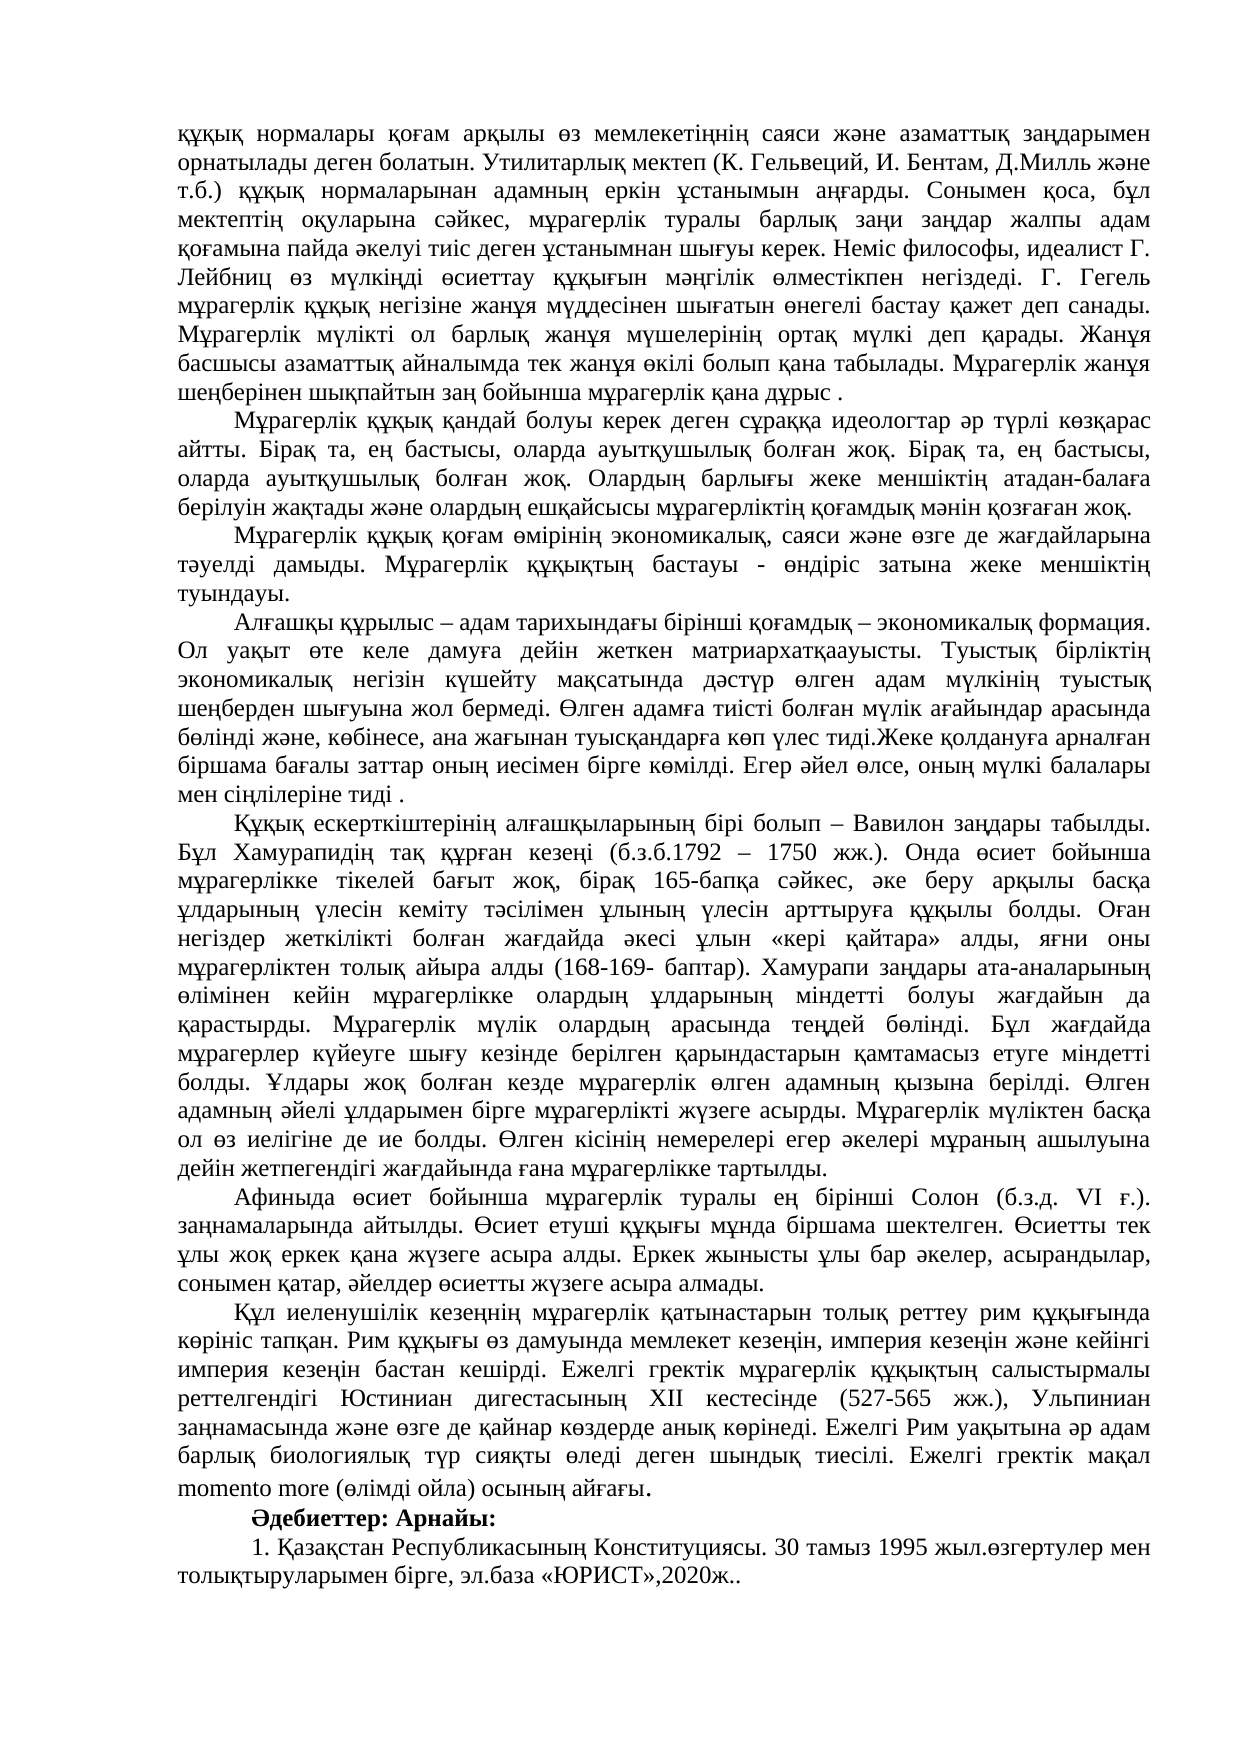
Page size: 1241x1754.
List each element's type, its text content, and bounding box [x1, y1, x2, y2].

text Мұрагерлік құқық қандай болуы керек деген сұраққа идеологтар әр түрлі көзқарас айтты. Бірақ та, ең бастысы, оларда ауытқушылық болған жоқ. Бірақ та, ең бастысы, оларда ауытқушылық болған жоқ. Олардың барлығы жеке меншіктің атадан-балаға берілуін жақтады және олардың ешқайсысы мұрагерліктің қоғамдық мәнін қозғаған жоқ. [177, 406, 1152, 521]
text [177, 118, 1152, 406]
text Афиныда өсиет бойынша мұрагерлік туралы ең бірінші Солон (б.з.д. VI ғ.). заңнамаларында айтылды. Өсиет етуші құқығы мұнда біршама шектелген. Өсиетты тек ұлы жоқ еркек қана жүзеге асыра алды. Еркек жынысты ұлы бар әкелер, асырандылар, сонымен қатар, әйелдер өсиетты жүзеге асыра алмады. [177, 1182, 1152, 1297]
text Құқық ескерткіштерінің алғашқыларының бірі болып – Вавилон заңдары табылды. Бұл Хамурапидің тақ құрған кезеңі (б.з.б.1792 – 1750 жж.). Онда өсиет бойынша мұрагерлікке тікелей бағыт жоқ, бірақ 165-бапқа сәйкес, әке беру арқылы басқа ұлдарының үлесін кеміту тәсілімен ұлының үлесін арттыруға құқылы болды. Оған негіздер жеткілікті болған жағдайда әкесі ұлын «кері қайтара» алды, яғни оны мұрагерліктен толық айыра алды (168-169- баптар). Хамурапи заңдары ата-аналарының өлімінен кейін мұрагерлікке олардың ұлдарының міндетті болуы жағдайын да қарастырды. Мұрагерлік мүлік олардың арасында теңдей бөлінді. Бұл жағдайда мұрагерлер күйеуге шығу кезінде берілген қарындастарын қамтамасыз етуге міндетті болды. Ұлдары жоқ болған кезде мұрагерлік өлген адамның қызына берілді. Өлген адамның әйелі ұлдарымен бірге мұрагерлікті жүзеге асырды. Мұрагерлік мүліктен басқа ол өз иелігіне де ие болды. Өлген кісінің немерелері егер әкелері мұраның ашылуына дейін жетпегендігі жағдайында ғана мұрагерлікке тартылды. [177, 808, 1152, 1182]
text Мұрагерлік құқық қоғам өмірінің экономикалық, саяси және өзге де жағдайларына тәуелді дамыды. Мұрагерлік құқықтың бастауы - өндіріс затына жеке меншіктің туындауы. [177, 521, 1152, 607]
text Әдебиеттер: Арнайы: [177, 1503, 1152, 1532]
text Алғашқы құрылыс – адам тарихындағы бірінші қоғамдық – экономикалық формация. Ол уақыт өте келе дамуға дейін жеткен матриархатқаауысты. Туыстық бірліктің экономикалық негізін күшейту мақсатында дәстүр өлген адам мүлкінің туыстық шеңберден шығуына жол бермеді. Өлген адамға тиісті болған мүлік ағайындар арасында бөлінді және, көбінесе, ана жағынан туысқандарға көп үлес тиді.Жеке қолдануға арналған біршама бағалы заттар оның иесімен бірге көмілді. Егер әйел өлсе, оның мүлкі балалары мен сіңлілеріне тиді . [177, 607, 1152, 808]
text 1. Қазақстан Республикасының Конституциясы. 30 тамыз 1995 жыл.өзгертулер мен толықтыруларымен бірге, эл.база «ЮРИСТ»,2020ж.. [177, 1532, 1152, 1589]
text Құл иеленушілік кезеңнің мұрагерлік қатынастарын толық реттеу рим құқығында көрініс тапқан. Рим құқығы өз дамуында мемлекет кезеңін, империя кезеңін және кейінгі империя кезеңін бастан кешірді. Ежелгі гректік мұрагерлік құқықтың салыстырмалы реттелгендігі Юстиниан дигестасының XII кестесінде (527-565 жж.), Ульпиниан заңнамасында және өзге де қайнар көздерде анық көрінеді. Ежелгі Рим уақытына әр адам барлық биологиялық түр сияқты өледі деген шындық тиесілі. Ежелгі гректік мақал momento more (өлімді ойла) осының айғағы. [177, 1297, 1152, 1503]
